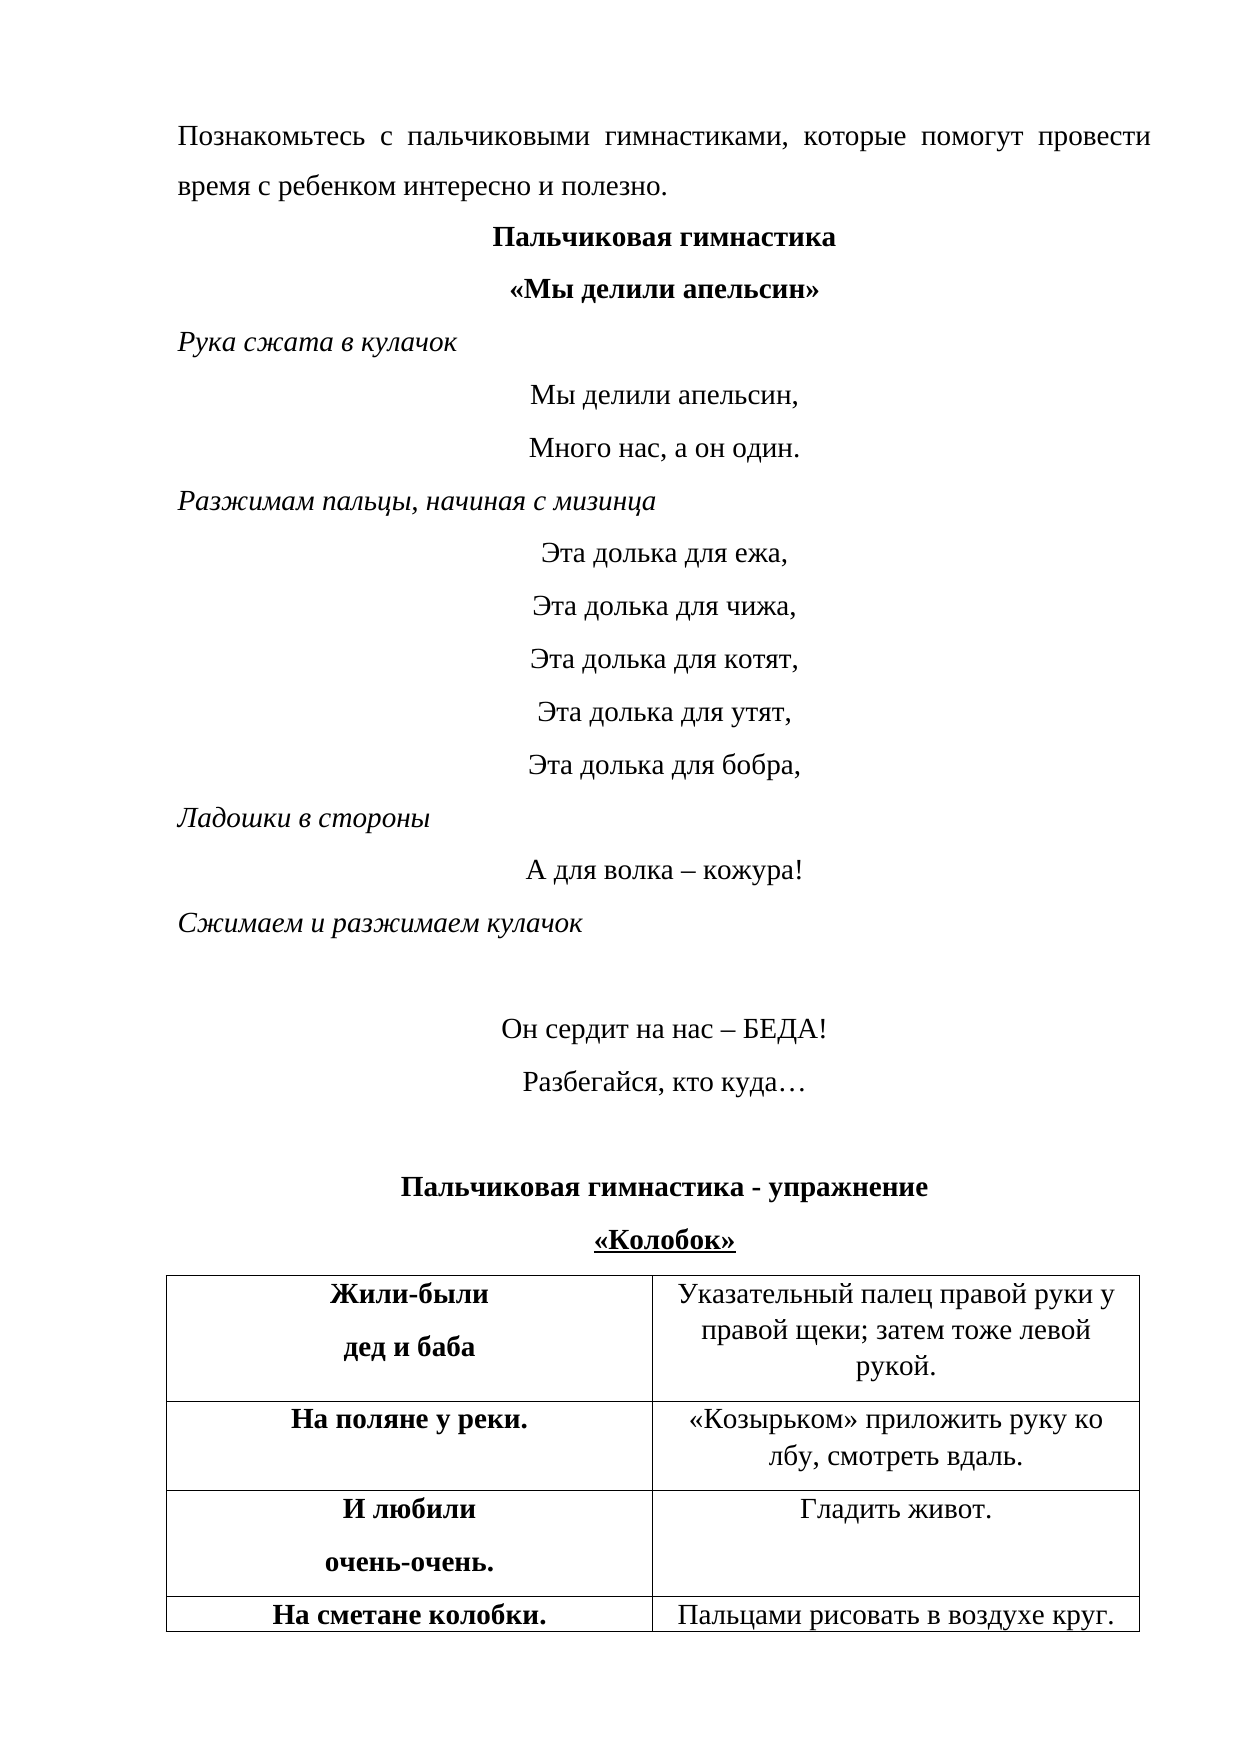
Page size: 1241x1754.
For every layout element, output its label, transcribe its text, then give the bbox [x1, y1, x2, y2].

text Мы делили апельсин, [177, 377, 1152, 411]
text Эта долька для бобра, [177, 747, 1152, 780]
text Пальчиковая гимнастика [177, 219, 1152, 252]
text А для волка – кожура! [177, 852, 1152, 886]
text Разжимам пальцы, начиная с мизинца [177, 483, 1152, 516]
text Эта долька для котят, [177, 641, 1152, 675]
text Эта долька для утят, [177, 694, 1152, 728]
table_header Указательный палец правой руки у правой щеки; затем тоже левой рукой. [653, 1276, 1139, 1401]
text Ладошки в стороны [177, 800, 1152, 833]
text Он сердит на нас – БЕДА! [177, 1011, 1152, 1044]
table_cell И любили очень-очень. [167, 1491, 652, 1596]
text Эта долька для ежа, [177, 536, 1152, 569]
text Пальчиковая гимнастика - упражнение [177, 1169, 1152, 1203]
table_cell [653, 1597, 1139, 1631]
text Сжимаем и разжимаем кулачок [177, 905, 1152, 939]
table_header Жили-были дед и баба [167, 1276, 652, 1401]
table_cell На сметане колобки. [167, 1597, 652, 1631]
text «Мы делили апельсин» [177, 272, 1152, 305]
text Рука сжата в кулачок [177, 324, 1152, 358]
text Много нас, а он один. [177, 430, 1152, 463]
text Разбегайся, кто куда… [177, 1064, 1152, 1097]
text Эта долька для чижа, [177, 588, 1152, 622]
table_cell «Козырьком» приложить руку ко лбу, смотреть вдаль. [653, 1402, 1139, 1490]
table_cell На поляне у реки. [167, 1402, 652, 1490]
text Познакомьтесь с пальчиковыми гимнастиками, которые помогут провести время с ребенком интересно и полезно. [177, 118, 1152, 202]
table_cell Гладить живот. [653, 1491, 1139, 1596]
text «Колобок» [177, 1222, 1152, 1256]
